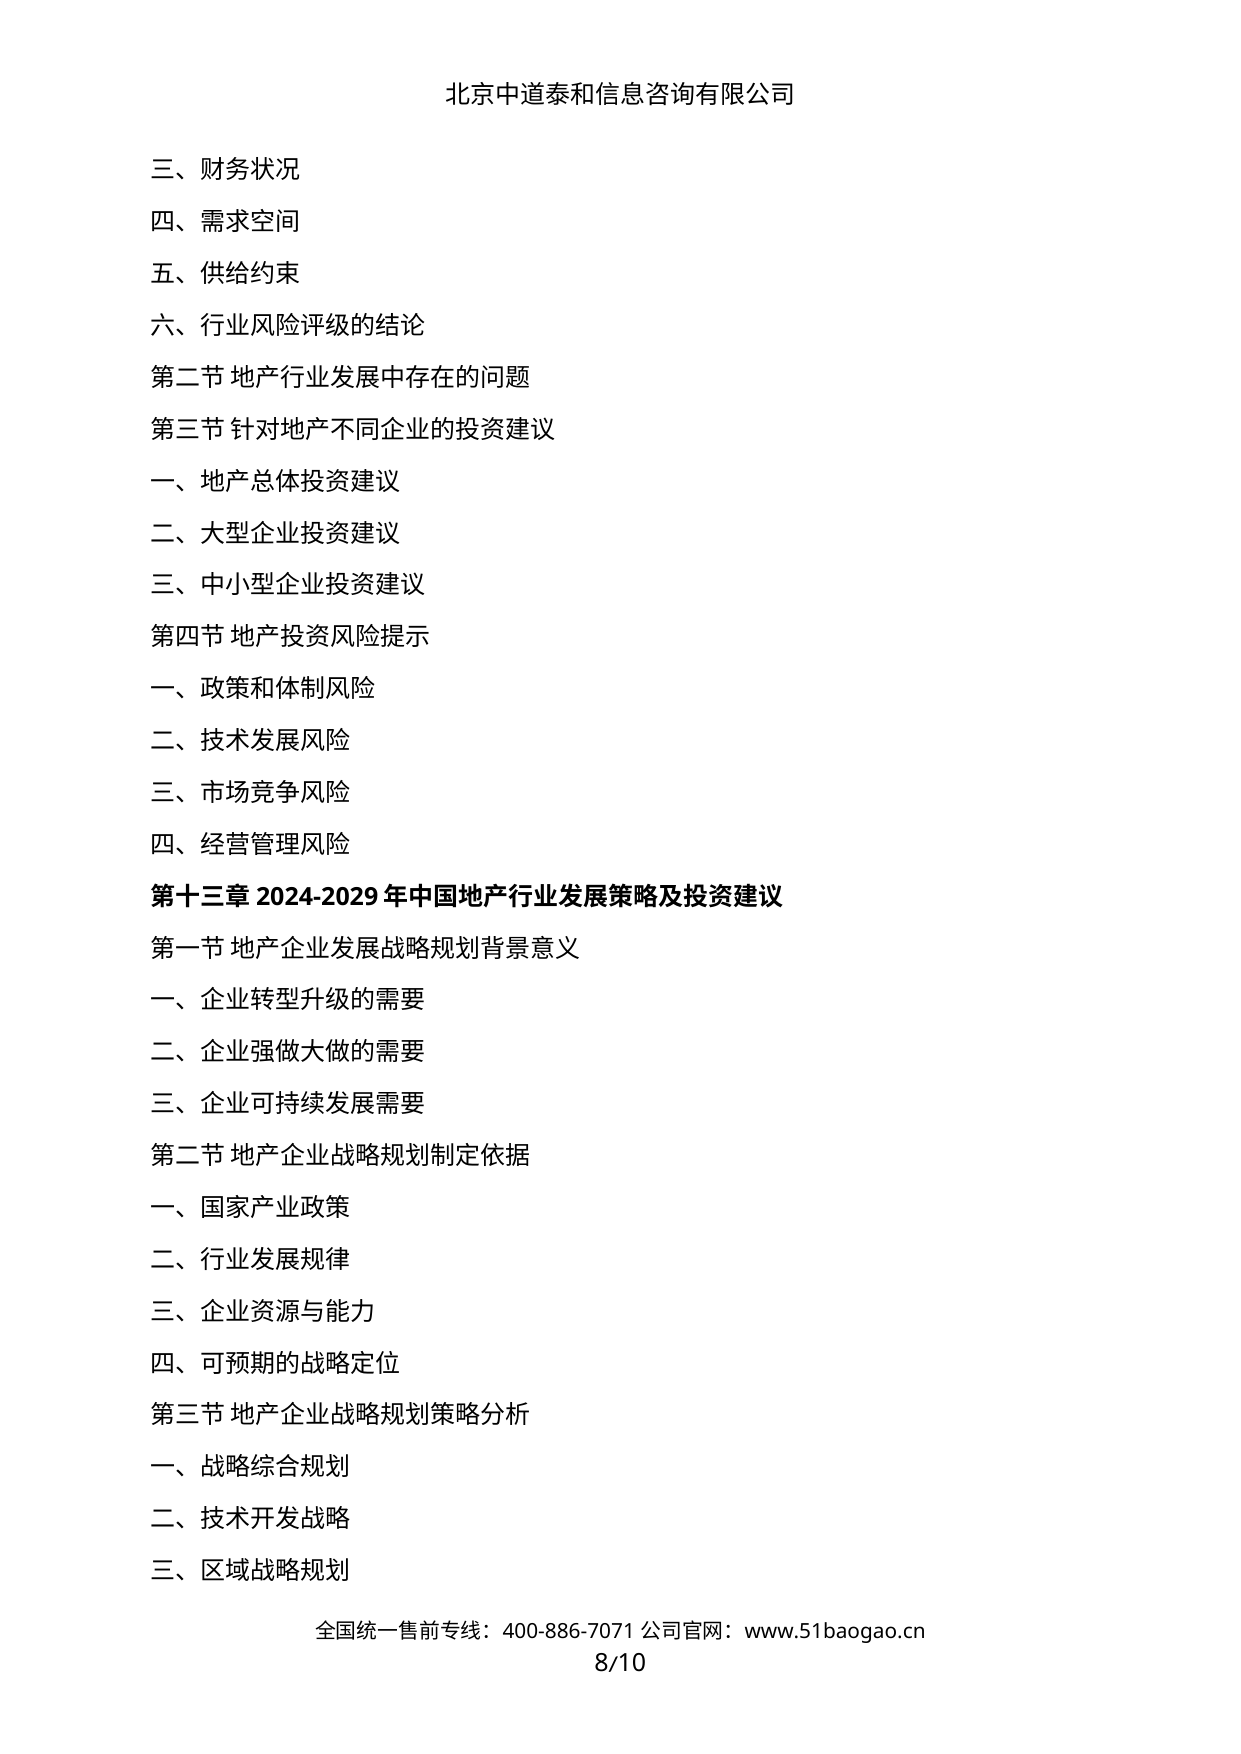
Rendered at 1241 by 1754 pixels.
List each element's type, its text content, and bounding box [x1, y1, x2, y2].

text 五、供给约束 [150, 254, 1090, 290]
text 第三节 针对地产不同企业的投资建议 [150, 409, 1090, 446]
text 第十三章 2024-2029年中国地产行业发展策略及投资建议 [150, 876, 1090, 912]
text 一、战略综合规划 [150, 1447, 1090, 1483]
text 三、中小型企业投资建议 [150, 565, 1090, 601]
text 四、可预期的战略定位 [150, 1343, 1090, 1379]
text 第二节 地产行业发展中存在的问题 [150, 357, 1090, 394]
text 二、行业发展规律 [150, 1239, 1090, 1276]
text 四、需求空间 [150, 202, 1090, 238]
text 一、地产总体投资建议 [150, 461, 1090, 497]
text 二、技术发展风险 [150, 721, 1090, 757]
text 第二节 地产企业战略规划制定依据 [150, 1136, 1090, 1172]
text 二、技术开发战略 [150, 1499, 1090, 1535]
text 二、大型企业投资建议 [150, 513, 1090, 549]
text 三、财务状况 [150, 150, 1090, 186]
text 一、政策和体制风险 [150, 669, 1090, 705]
text 三、市场竞争风险 [150, 772, 1090, 809]
text 二、企业强做大做的需要 [150, 1032, 1090, 1068]
text 三、企业可持续发展需要 [150, 1084, 1090, 1120]
text 一、企业转型升级的需要 [150, 980, 1090, 1016]
text 六、行业风险评级的结论 [150, 306, 1090, 342]
text 三、企业资源与能力 [150, 1291, 1090, 1327]
text 第四节 地产投资风险提示 [150, 617, 1090, 653]
text 第三节 地产企业战略规划策略分析 [150, 1395, 1090, 1431]
text 第一节 地产企业发展战略规划背景意义 [150, 928, 1090, 964]
text 四、经营管理风险 [150, 824, 1090, 861]
text 三、区域战略规划 [150, 1551, 1090, 1587]
text 一、国家产业政策 [150, 1187, 1090, 1224]
